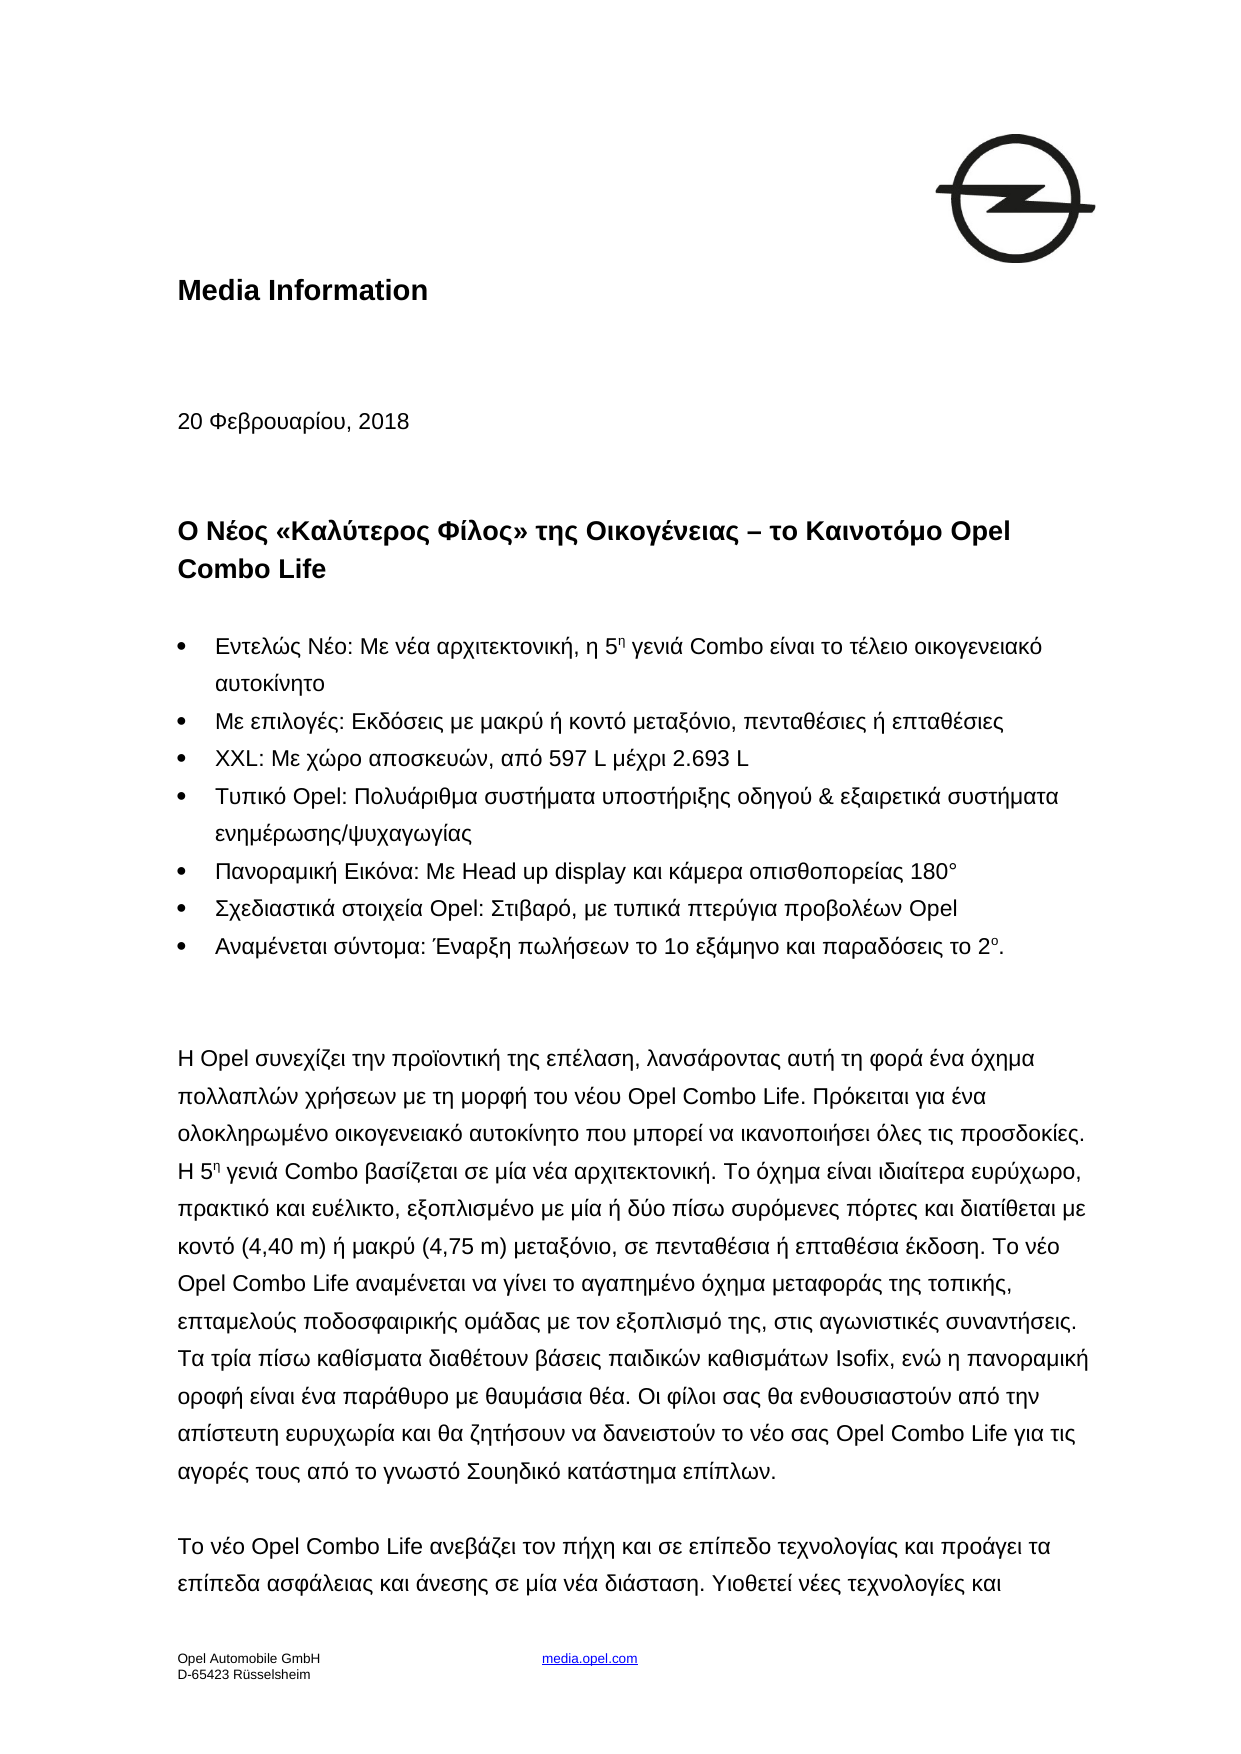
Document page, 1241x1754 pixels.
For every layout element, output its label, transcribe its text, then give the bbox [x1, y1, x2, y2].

list XXL: Με χώρο αποσκευών, από 597 L μέχρι 2.693 L [177, 734, 1101, 772]
text Η Opel συνεχίζει την προϊοντική της επέλαση, λανσάροντας αυτή τη φορά ένα όχημα πολλαπλών χρήσεων με τη μορφή του νέου Opel Combo Life. Πρόκειται για ένα ολοκληρωμένο οικογενειακό αυτοκίνητο που μπορεί να ικανοποιήσει όλες τις προσδοκίες. Η 5η γενιά Combo βασίζεται σε μία νέα αρχιτεκτονική. Το όχημα είναι ιδιαίτερα ευρύχωρο, πρακτικό και ευέλικτο, εξοπλισμένο με μία ή δύο πίσω συρόμενες πόρτες και διατίθεται με κοντό (4,40 m) ή μακρύ (4,75 m) μεταξόνιο, σε πενταθέσια ή επταθέσια έκδοση. Το νέο Opel Combo Life αναμένεται να γίνει το αγαπημένο όχημα μεταφοράς της τοπικής, επταμελούς ποδοσφαιρικής ομάδας με τον εξοπλισμό της, στις αγωνιστικές συναντήσεις. Τα τρία πίσω καθίσματα διαθέτουν βάσεις παιδικών καθισμάτων Isofix, ενώ η πανοραμική οροφή είναι ένα παράθυρο με θαυμάσια θέα. Οι φίλοι σας θα ενθουσιαστούν από την απίστευτη ευρυχωρία και θα ζητήσουν να δανειστούν το νέο σας Opel Combo Life για τις αγορές τους από το γνωστό Σουηδικό κατάστημα επίπλων. [177, 1034, 1101, 1484]
list Αναμένεται σύντομα: Έναρξη πωλήσεων το 1ο εξάμηνο και παραδόσεις το 2ο. [177, 922, 1101, 959]
list Πανοραμική Εικόνα: Με Head up display και κάμερα οπισθοπορείας 180° [177, 847, 1101, 884]
text Ο Νέος «Καλύτερος Φίλος» της Οικογένειας – το Καινοτόμο Opel Combo Life [177, 509, 1101, 584]
list Τυπικό Opel: Πολυάριθμα συστήματα υποστήριξης οδηγού & εξαιρετικά συστήματα ενημέρωσης/ψυχαγωγίας [177, 772, 1101, 847]
text 20 Φεβρουαρίου, 2018 [177, 397, 1101, 434]
picture [935, 134, 1096, 263]
list Με επιλογές: Εκδόσεις με μακρύ ή κοντό μεταξόνιο, πενταθέσιες ή επταθέσιες [177, 697, 1101, 734]
list Εντελώς Νέο: Με νέα αρχιτεκτονική, η 5η γενιά Combo είναι το τέλειο οικογενειακό αυτοκίνητο [177, 622, 1101, 697]
list Σχεδιαστικά στοιχεία Opel: Στιβαρό, με τυπικά πτερύγια προβολέων Opel [177, 884, 1101, 922]
